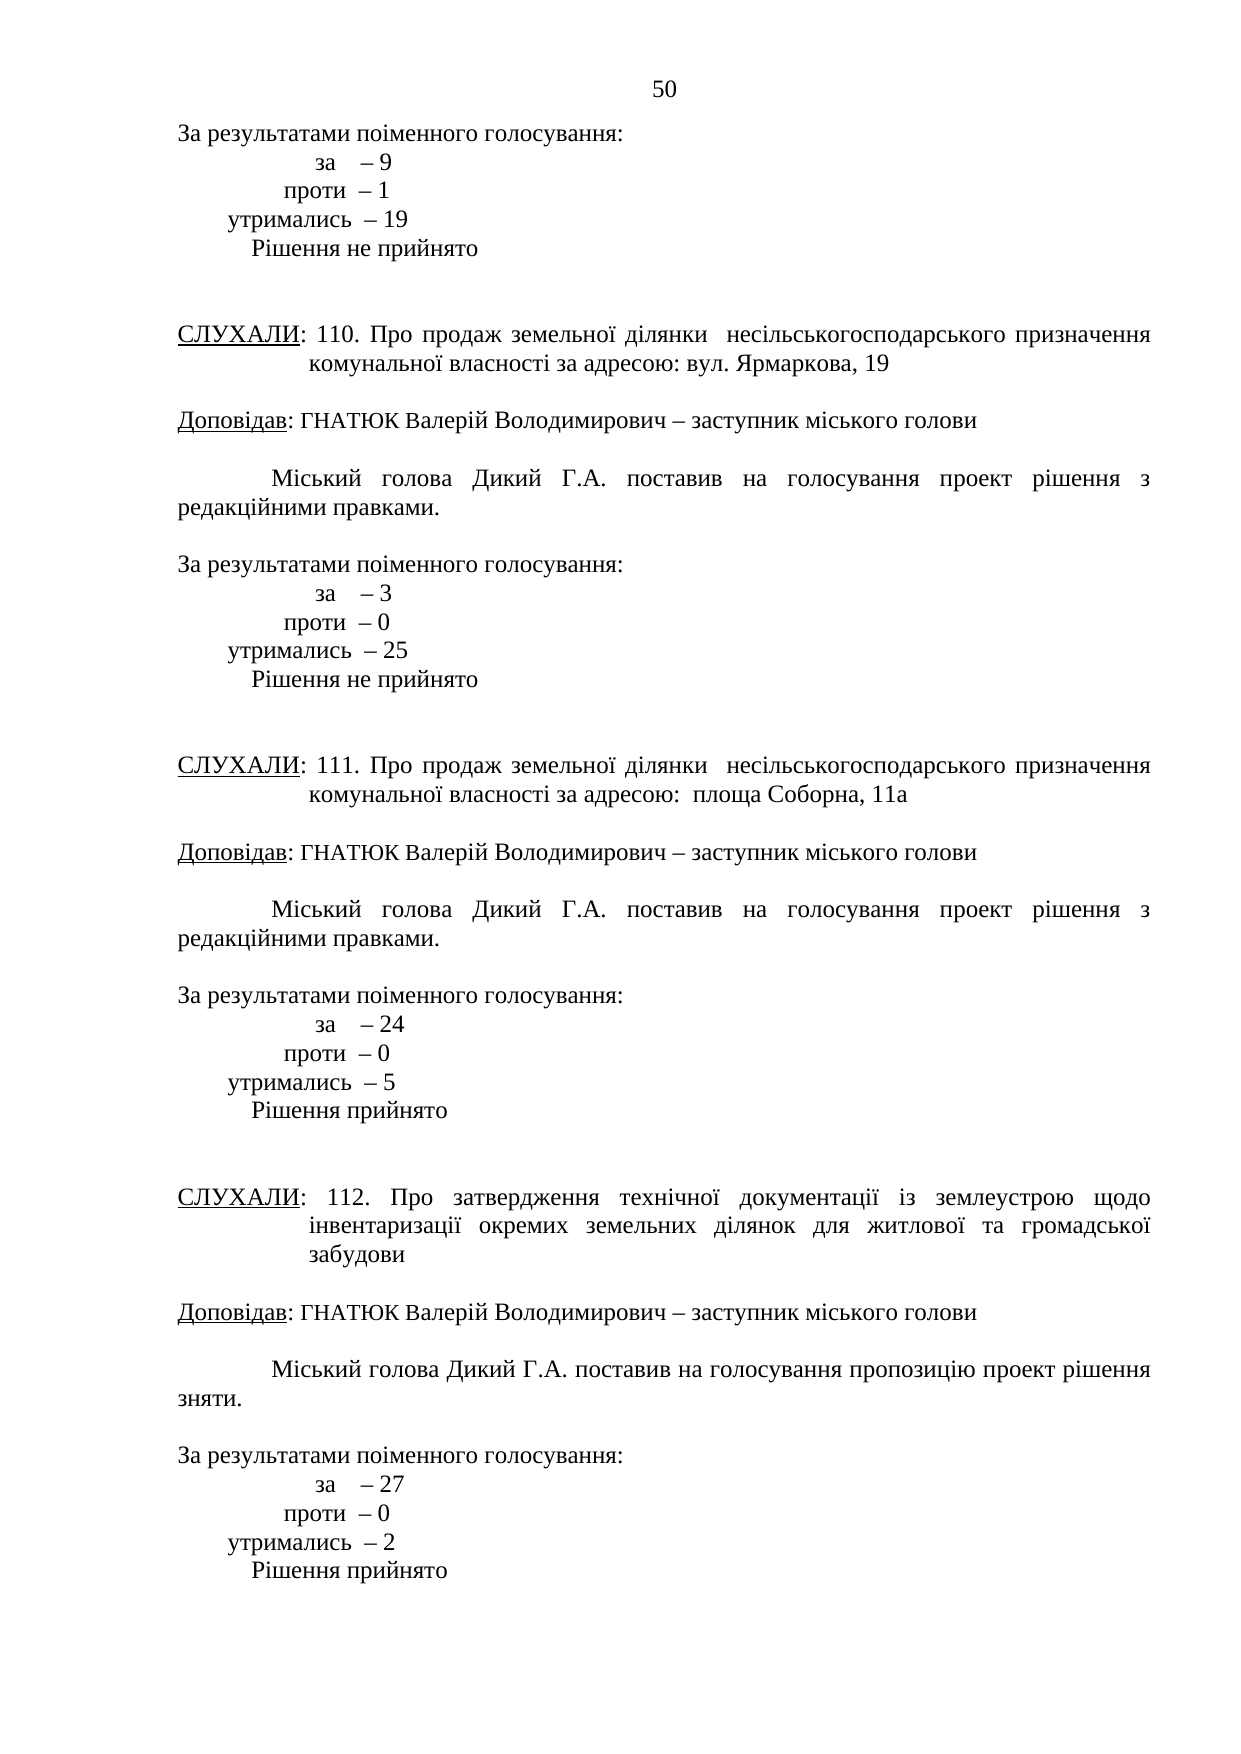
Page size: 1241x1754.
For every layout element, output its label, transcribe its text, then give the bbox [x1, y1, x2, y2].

text Доповідав: ГНАТЮК Валерій Володимирович – заступник міського голови [177, 1297, 1152, 1326]
text Рішення прийнято [177, 1096, 1152, 1124]
text Доповідав: ГНАТЮК Валерій Володимирович – заступник міського голови [177, 406, 1152, 434]
text За результатами поіменного голосування: [177, 549, 1152, 578]
text проти – 1 [177, 176, 1152, 204]
text утримались – 25 [177, 636, 1152, 664]
text утримались – 5 [177, 1067, 1152, 1096]
text за – 3 [177, 578, 1152, 607]
text СЛУХАЛИ: 111. Про продаж земельної ділянки несільськогосподарського призначення комунальної власності за адресою: площа Соборна, 11а [177, 751, 1152, 808]
text за – 24 [177, 1009, 1152, 1038]
text Рішення прийнято [177, 1556, 1152, 1584]
text утримались – 2 [177, 1527, 1152, 1556]
text За результатами поіменного голосування: [177, 981, 1152, 1009]
text Міський голова Дикий Г.А. поставив на голосування проект рішення з редакційними правками. [177, 463, 1152, 521]
text за – 9 [177, 147, 1152, 176]
text Міський голова Дикий Г.А. поставив на голосування пропозицію проект рішення зняти. [177, 1354, 1152, 1412]
text проти – 0 [177, 1498, 1152, 1527]
text Рішення не прийнято [177, 233, 1152, 262]
text Рішення не прийнято [177, 664, 1152, 693]
text СЛУХАЛИ: 112. Про затвердження технічної документації із землеустрою щодо інвентаризації окремих земельних ділянок для житлової та громадської забудови [177, 1182, 1152, 1268]
text проти – 0 [177, 1038, 1152, 1067]
text проти – 0 [177, 607, 1152, 636]
text за – 27 [177, 1469, 1152, 1498]
text Доповідав: ГНАТЮК Валерій Володимирович – заступник міського голови [177, 837, 1152, 866]
text Міський голова Дикий Г.А. поставив на голосування проект рішення з редакційними правками. [177, 894, 1152, 952]
text За результатами поіменного голосування: [177, 118, 1152, 147]
text За результатами поіменного голосування: [177, 1441, 1152, 1469]
text утримались – 19 [177, 204, 1152, 233]
text СЛУХАЛИ: 110. Про продаж земельної ділянки несільськогосподарського призначення комунальної власності за адресою: вул. Ярмаркова, 19 [177, 319, 1152, 377]
